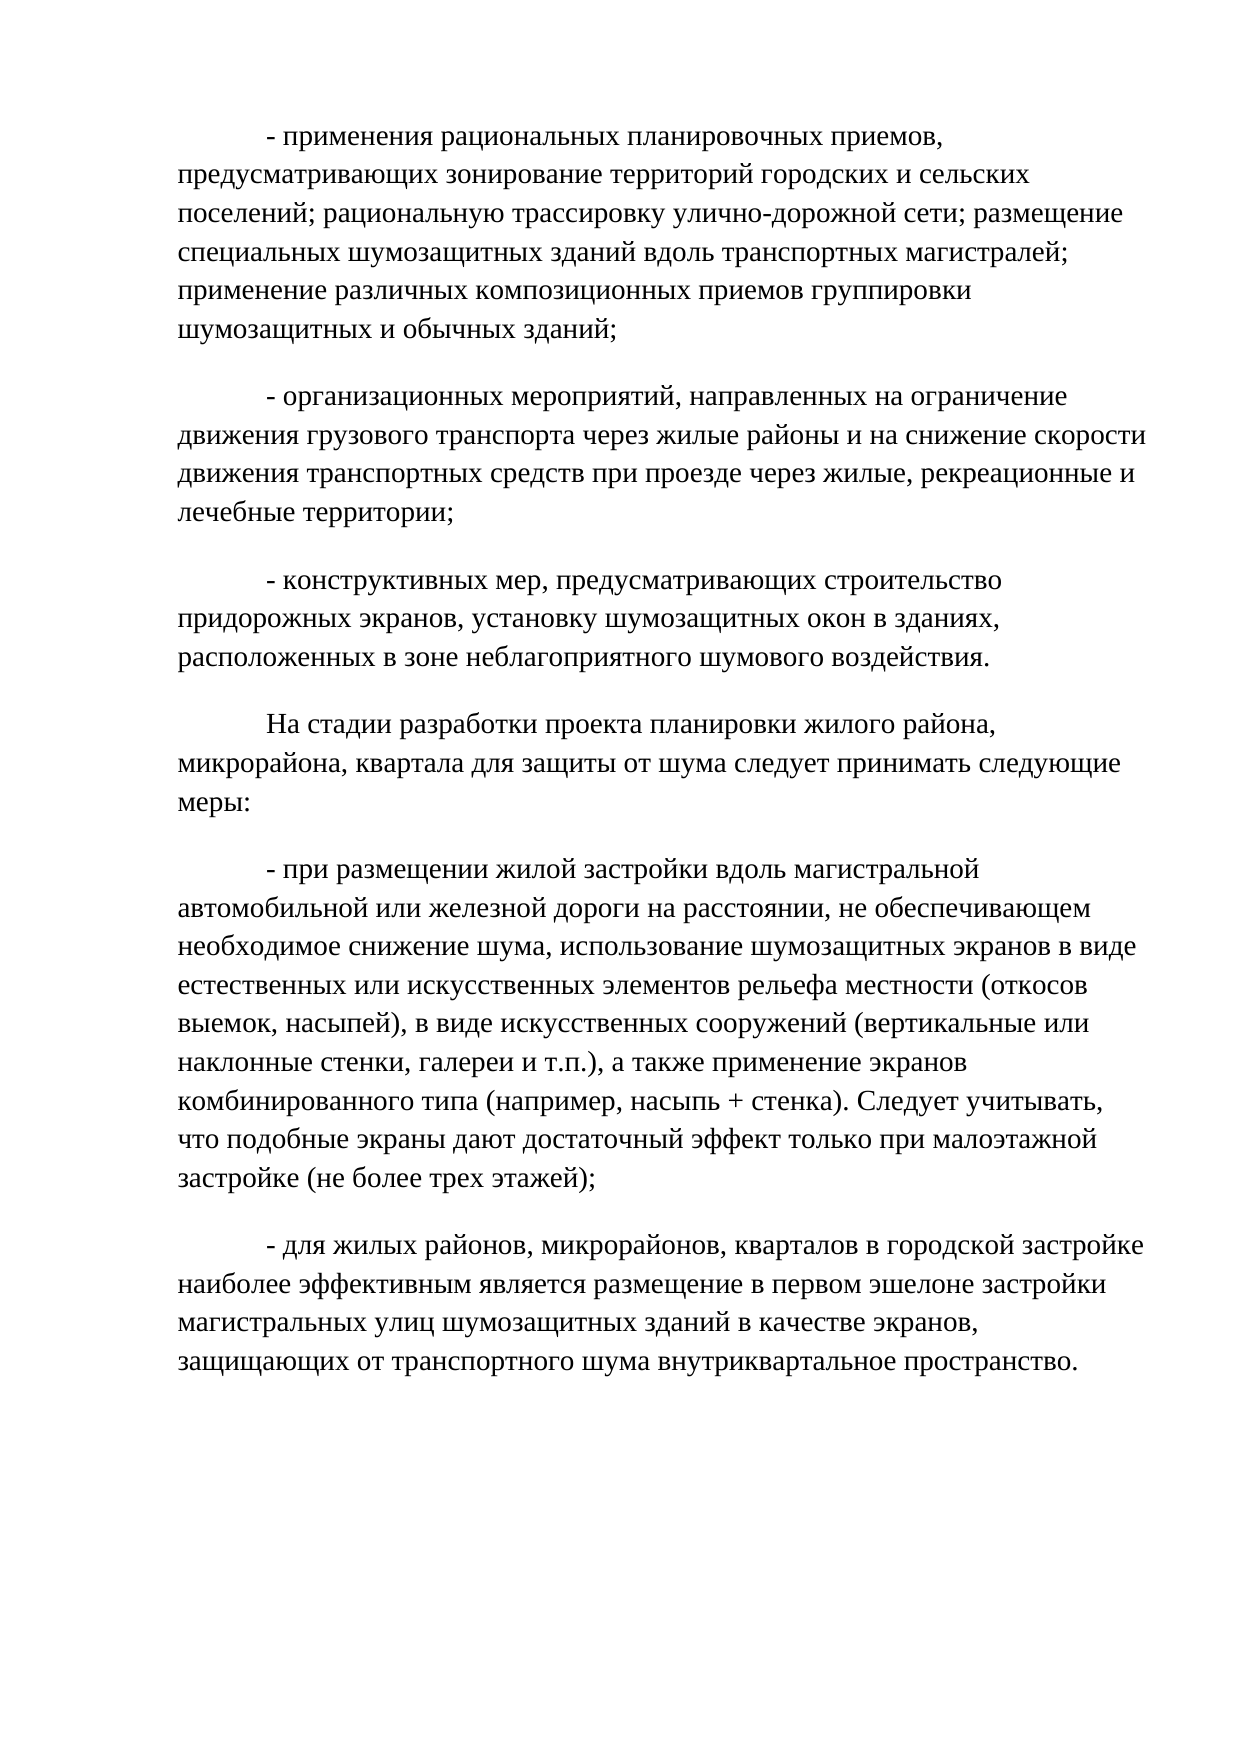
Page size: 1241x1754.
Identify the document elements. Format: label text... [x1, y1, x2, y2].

text На стадии разработки проекта планировки жилого района, микрорайона, квартала для защиты от шума следует принимать следующие меры: [177, 707, 1149, 817]
text - при размещении жилой застройки вдоль магистральной автомобильной или железной дороги на расстоянии, не обеспечивающем необходимое снижение шума, использование шумозащитных экранов в виде естественных или искусственных элементов рельефа местности (откосов выемок, насыпей), в виде искусственных сооружений (вертикальные или наклонные стенки, галереи и т.п.), а также применение экранов комбинированного типа (например, насыпь + стенка). Следует учитывать, что подобные экраны дают достаточный эффект только при малоэтажной застройке (не более трех этажей); [177, 851, 1149, 1193]
text - конструктивных мер, предусматривающих строительство придорожных экранов, установку шумозащитных окон в зданиях, расположенных в зоне неблагоприятного шумового воздействия. [177, 562, 1149, 672]
text - для жилых районов, микрорайонов, кварталов в городской застройке наиболее эффективным является размещение в первом эшелоне застройки магистральных улиц шумозащитных зданий в качестве экранов, защищающих от транспортного шума внутриквартальное пространство. [177, 1227, 1149, 1377]
text - применения рациональных планировочных приемов, предусматривающих зонирование территорий городских и сельских поселений; рациональную трассировку улично-дорожной сети; размещение специальных шумозащитных зданий вдоль транспортных магистралей; применение различных композиционных приемов группировки шумозащитных и обычных зданий; [177, 118, 1149, 344]
text - организационных мероприятий, направленных на ограничение движения грузового транспорта через жилые районы и на снижение скорости движения транспортных средств при проезде через жилые, рекреационные и лечебные территории; [177, 378, 1149, 528]
